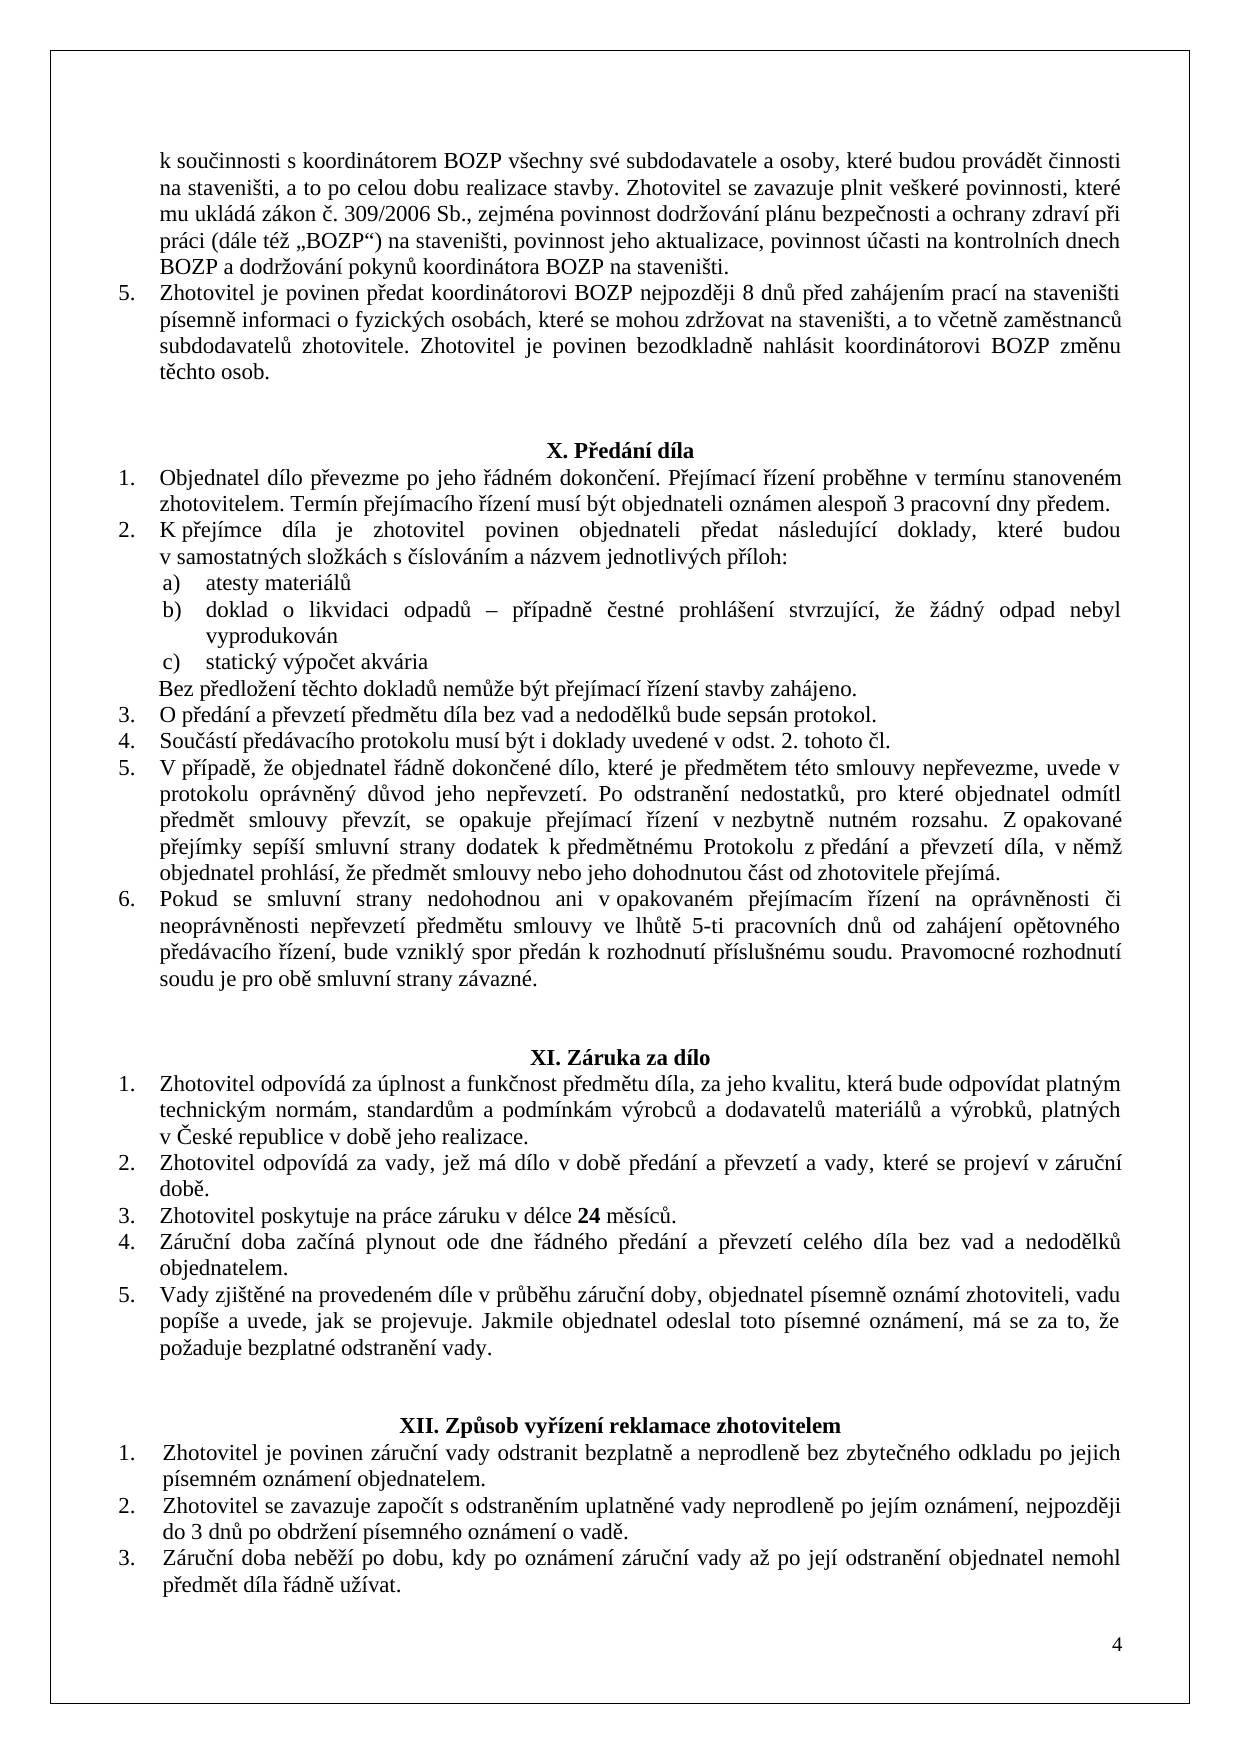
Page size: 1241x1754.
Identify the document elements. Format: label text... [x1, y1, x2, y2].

list V případě, že objednatel řádně dokončené dílo, které je předmětem této smlouvy nepřevezme, uvede v protokolu oprávněný důvod jeho nepřevzetí. Po odstranění nedostatků, pro které objednatel odmítl předmět smlouvy převzít, se opakuje přejímací řízení v nezbytně nutném rozsahu. Z opakované přejímky sepíší smluvní strany dodatek k předmětnému Protokolu z předání a převzetí díla, v němž objednatel prohlásí, že předmět smlouvy nebo jeho dohodnutou část od zhotovitele přejímá. [118, 754, 1122, 886]
list K přejímce díla je zhotovitel povinen objednateli předat následující doklady, které budou v samostatných složkách s číslováním a názvem jednotlivých příloh: [118, 517, 1122, 569]
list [118, 148, 1122, 279]
list Záruční doba neběží po dobu, kdy po oznámení záruční vady až po její odstranění objednatel nemohl předmět díla řádně užívat. [118, 1544, 1122, 1597]
list Objednatel dílo převezme po jeho řádném dokončení. Přejímací řízení proběhne v termínu stanoveném zhotovitelem. Termín přejímacího řízení musí být objednateli oznámen alespoň 3 pracovní dny předem. [118, 464, 1122, 517]
list Zhotovitel je povinen předat koordinátorovi BOZP nejpozději 8 dnů před zahájením prací na staveništi písemně informaci o fyzických osobách, které se mohou zdržovat na staveništi, a to včetně zaměstnanců subdodavatelů zhotovitele. Zhotovitel je povinen bezodkladně nahlásit koordinátorovi BOZP změnu těchto osob. [118, 279, 1122, 385]
text XII. Způsob vyřízení reklamace zhotovitelem [118, 1413, 1122, 1439]
list Zhotovitel odpovídá za vady, jež má dílo v době předání a převzetí a vady, které se projeví v záruční době. [118, 1149, 1122, 1202]
list Zhotovitel odpovídá za úplnost a funkčnost předmětu díla, za jeho kvalitu, která bude odpovídat platným technickým normám, standardům a podmínkám výrobců a dodavatelů materiálů a výrobků, platných v České republice v době jeho realizace. [118, 1070, 1122, 1149]
list Vady zjištěné na provedeném díle v průběhu záruční doby, objednatel písemně oznámí zhotoviteli, vadu popíše a uvede, jak se projevuje. Jakmile objednatel odeslal toto písemné oznámení, má se za to, že požaduje bezplatné odstranění vady. [118, 1281, 1122, 1360]
text XI. Záruka za dílo [118, 1044, 1122, 1070]
list O předání a převzetí předmětu díla bez vad a nedodělků bude sepsán protokol. [118, 701, 1122, 727]
list doklad o likvidaci odpadů – případně čestné prohlášení stvrzující, že žádný odpad nebyl vyprodukován [162, 596, 1122, 648]
list atesty materiálů [162, 569, 1122, 596]
text Bez předložení těchto dokladů nemůže být přejímací řízení stavby zahájeno. [118, 675, 1122, 701]
list Zhotovitel se zavazuje započít s odstraněním uplatněné vady neprodleně po jejím oznámení, nejpozději do 3 dnů po obdržení písemného oznámení o vadě. [118, 1492, 1122, 1544]
list Záruční doba začíná plynout ode dne řádného předání a převzetí celého díla bez vad a nedodělků objednatelem. [118, 1228, 1122, 1281]
list Zhotovitel poskytuje na práce záruku v délce 24 měsíců. [118, 1202, 1122, 1228]
text X. Předání díla [118, 437, 1122, 464]
list Pokud se smluvní strany nedohodnou ani v opakovaném přejímacím řízení na oprávněnosti či neoprávněnosti nepřevzetí předmětu smlouvy ve lhůtě 5-ti pracovních dnů od zahájení opětovného předávacího řízení, bude vzniklý spor předán k rozhodnutí příslušnému soudu. Pravomocné rozhodnutí soudu je pro obě smluvní strany závazné. [118, 886, 1122, 991]
list Součástí předávacího protokolu musí být i doklady uvedené v odst. 2. tohoto čl. [118, 727, 1122, 754]
list Zhotovitel je povinen záruční vady odstranit bezplatně a neprodleně bez zbytečného odkladu po jejich písemném oznámení objednatelem. [118, 1439, 1122, 1492]
list statický výpočet akvária [162, 648, 1122, 675]
